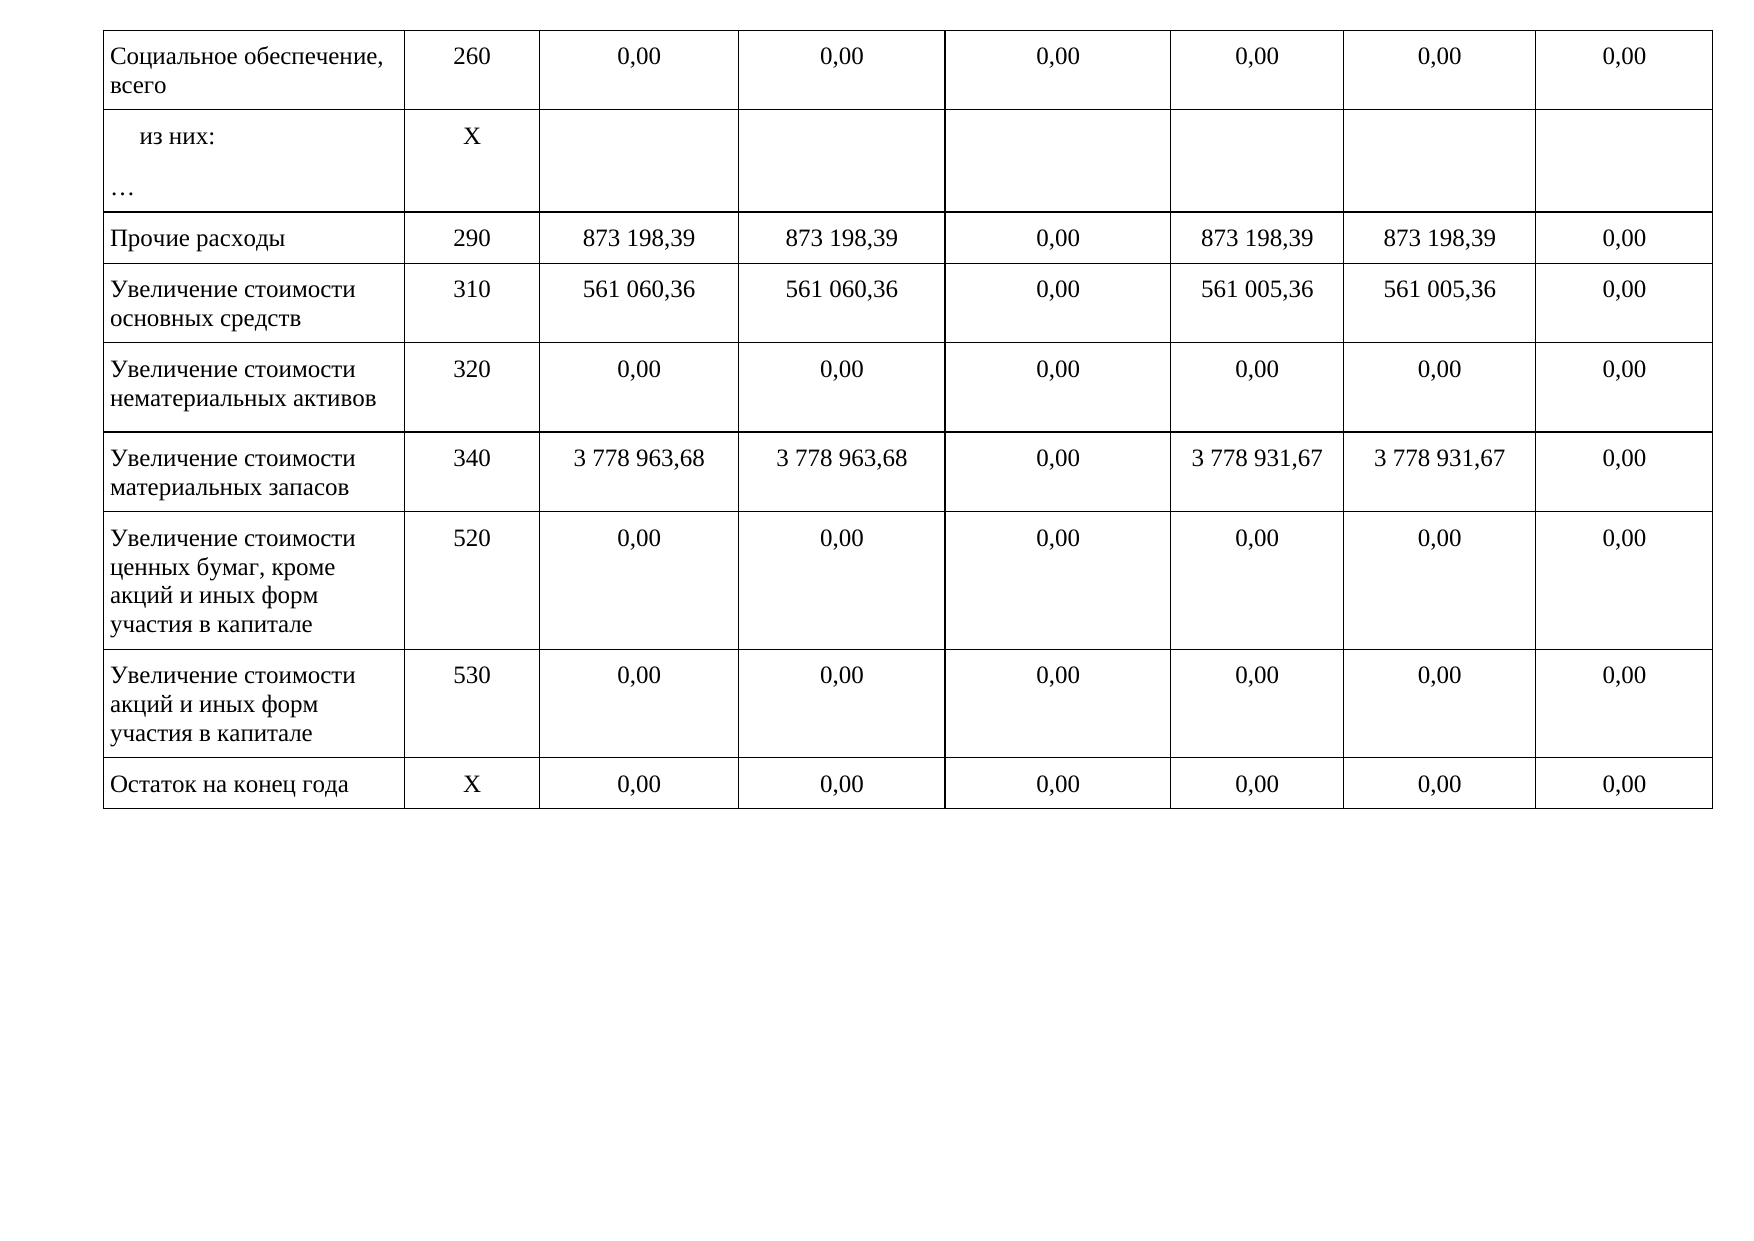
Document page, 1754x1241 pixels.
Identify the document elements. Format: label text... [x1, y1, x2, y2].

table_cell 0,00 [1344, 512, 1535, 648]
table_cell 0,00 [1536, 213, 1712, 262]
table_cell Увеличение стоимости нематериальных активов [104, 343, 404, 431]
table_cell 0,00 [946, 650, 1170, 757]
table_cell 0,00 [1536, 31, 1712, 109]
table_cell 0,00 [946, 512, 1170, 648]
table_cell 0,00 [946, 31, 1170, 109]
table_cell 561 005,36 [1171, 264, 1343, 342]
table_cell 0,00 [1171, 343, 1343, 431]
table_cell 0,00 [1171, 31, 1343, 109]
table_cell 0,00 [1171, 650, 1343, 757]
table_cell 340 [405, 433, 539, 511]
table_cell 290 [405, 213, 539, 262]
table_cell 873 198,39 [1171, 213, 1343, 262]
table_cell 561 060,36 [739, 264, 944, 342]
table_cell 0,00 [1536, 264, 1712, 342]
table_cell 0,00 [946, 264, 1170, 342]
table_cell 0,00 [540, 31, 738, 109]
table_cell 561 060,36 [540, 264, 738, 342]
table_cell X [405, 758, 539, 808]
table_cell 0,00 [1536, 512, 1712, 648]
table_cell … [104, 160, 404, 211]
table_cell 0,00 [1171, 512, 1343, 648]
table_cell 0,00 [1344, 650, 1535, 757]
table_cell 0,00 [540, 512, 738, 648]
table_cell 3 778 963,68 [739, 433, 944, 511]
table_cell 310 [405, 264, 539, 342]
table_cell 3 778 931,67 [1344, 433, 1535, 511]
table_cell [540, 110, 738, 211]
table_cell 873 198,39 [540, 213, 738, 262]
table_cell [1536, 110, 1712, 211]
table_cell 3 778 931,67 [1171, 433, 1343, 511]
table_cell 0,00 [946, 343, 1170, 431]
table_cell 530 [405, 650, 539, 757]
table_cell 0,00 [1536, 343, 1712, 431]
table_cell 0,00 [739, 758, 944, 808]
table_cell 0,00 [1344, 758, 1535, 808]
table_cell 0,00 [946, 433, 1170, 511]
table_cell из них: [104, 110, 404, 160]
table_cell 0,00 [946, 758, 1170, 808]
table_cell [1344, 110, 1535, 211]
table_cell 0,00 [739, 31, 944, 109]
table_cell 0,00 [739, 343, 944, 431]
table_cell 0,00 [540, 758, 738, 808]
table_cell Увеличение стоимости материальных запасов [104, 433, 404, 511]
table_cell 0,00 [739, 650, 944, 757]
table_cell Увеличение стоимости ценных бумаг, кроме акций и иных форм участия в капитале [104, 512, 404, 648]
table_cell 0,00 [1171, 758, 1343, 808]
table_cell 260 [405, 31, 539, 109]
table_cell Остаток на конец года [104, 758, 404, 808]
table_cell 520 [405, 512, 539, 648]
table_cell 0,00 [1536, 433, 1712, 511]
table_cell 0,00 [739, 512, 944, 648]
table_cell Социальное обеспечение, всего [104, 31, 404, 109]
table_cell 561 005,36 [1344, 264, 1535, 342]
table_cell 320 [405, 343, 539, 431]
table_cell [946, 110, 1170, 211]
table_cell 0,00 [540, 650, 738, 757]
table_cell 0,00 [1344, 343, 1535, 431]
table_cell Прочие расходы [104, 213, 404, 262]
table_cell 0,00 [540, 343, 738, 431]
table_cell 873 198,39 [739, 213, 944, 262]
table_cell 873 198,39 [1344, 213, 1535, 262]
table_cell 0,00 [1344, 31, 1535, 109]
table_cell [1171, 110, 1343, 211]
table_cell [739, 110, 944, 211]
table_cell Увеличение стоимости основных средств [104, 264, 404, 342]
table_cell 0,00 [1536, 758, 1712, 808]
table_cell 0,00 [946, 213, 1170, 262]
table_cell X [405, 110, 539, 211]
table_cell Увеличение стоимости акций и иных форм участия в капитале [104, 650, 404, 757]
table_cell 0,00 [1536, 650, 1712, 757]
table_cell 3 778 963,68 [540, 433, 738, 511]
